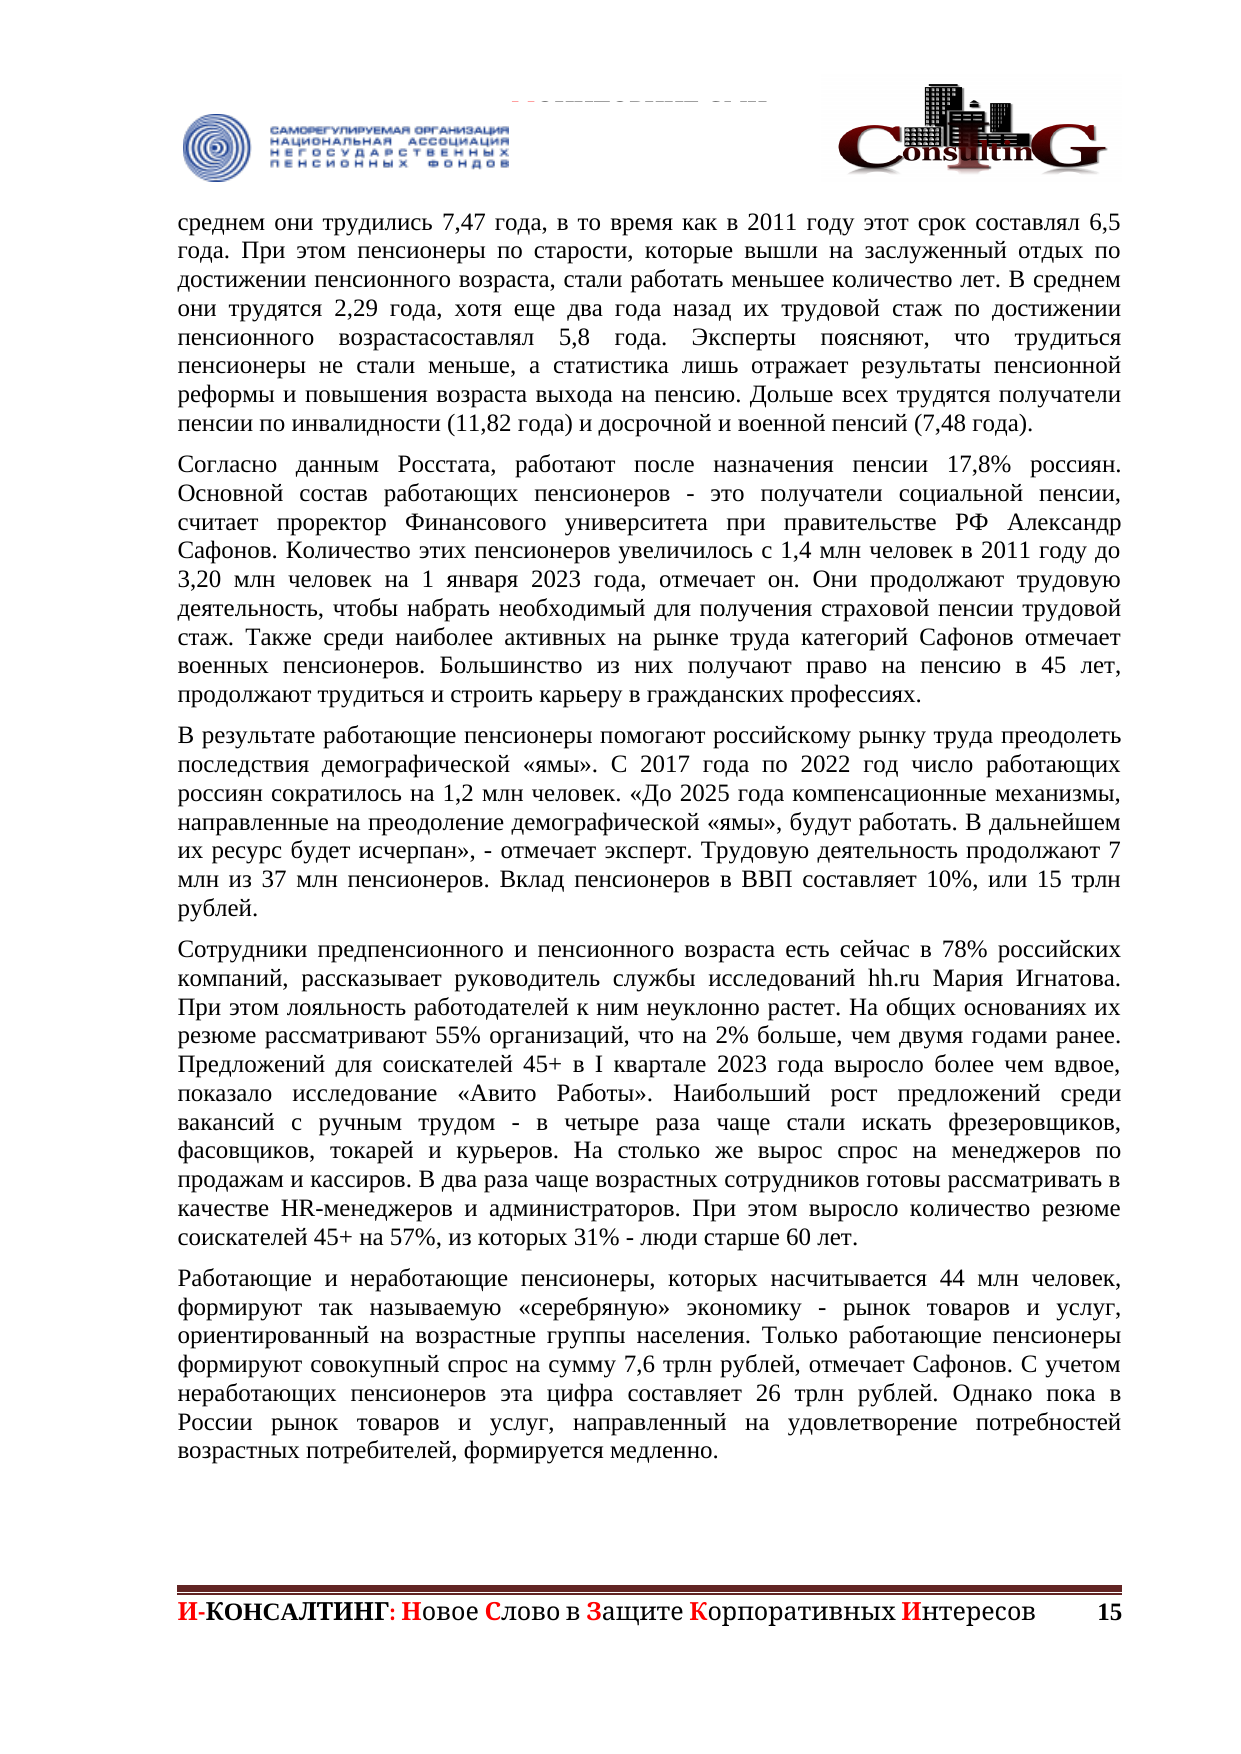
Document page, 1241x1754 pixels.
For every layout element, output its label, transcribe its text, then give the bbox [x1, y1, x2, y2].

text Сотрудники предпенсионного и пенсионного возраста есть сейчас в 78% российских компаний, рассказывает руководитель службы исследований hh.ru Мария Игнатова. При этом лояльность работодателей к ним неуклонно растет. На общих основаниях их резюме рассматривают 55% организаций, что на 2% больше, чем двумя годами ранее. Предложений для соискателей 45+ в I квартале 2023 года выросло более чем вдвое, показало исследование «Авито Работы». Наибольший рост предложений среди вакансий с ручным трудом - в четыре раза чаще стали искать фрезеровщиков, фасовщиков, токарей и курьеров. На столько же вырос спрос на менеджеров по продажам и кассиров. В два раза чаще возрастных сотрудников готовы рассматривать в качестве HR-менеджеров и администраторов. При этом выросло количество резюме соискателей 45+ на 57%, из которых 31% - люди старше 60 лет. [177, 934, 1122, 1251]
text Работающие и неработающие пенсионеры, которых насчитывается 44 млн человек, формируют так называемую «серебряную» экономику - рынок товаров и услуг, ориентированный на возрастные группы населения. Только работающие пенсионеры формируют совокупный спрос на сумму 7,6 трлн рублей, отмечает Сафонов. С учетом неработающих пенсионеров эта цифра составляет 26 трлн рублей. Однако пока в России рынок товаров и услуг, направленный на удовлетворение потребностей возрастных потребителей, формируется медленно. [177, 1263, 1122, 1464]
picture [821, 73, 1122, 182]
picture [183, 114, 509, 182]
text Согласно данным Росстата, работают после назначения пенсии 17,8% россиян. Основной состав работающих пенсионеров - это получатели социальной пенсии, считает проректор Финансового университета при правительстве РФ Александр Сафонов. Количество этих пенсионеров увеличилось с 1,4 млн человек в 2011 году до 3,20 млн человек на 1 января 2023 года, отмечает он. Они продолжают трудовую деятельность, чтобы набрать необходимый для получения страховой пенсии трудовой стаж. Также среди наиболее активных на рынке труда категорий Сафонов отмечает военных пенсионеров. Большинство из них получают право на пенсию в 45 лет, продолжают трудиться и строить карьеру в гражданских профессиях. [177, 449, 1122, 708]
text В результате работающие пенсионеры помогают российскому рынку труда преодолеть последствия демографической «ямы». С 2017 года по 2022 год число работающих россиян сократилось на 1,2 млн человек. «До 2025 года компенсационные механизмы, направленные на преодоление демографической «ямы», будут работать. В дальнейшем их ресурс будет исчерпан», - отмечает эксперт. Трудовую деятельность продолжают 7 млн из 37 млн пенсионеров. Вклад пенсионеров в ВВП составляет 10%, или 15 трлн рублей. [177, 721, 1122, 922]
